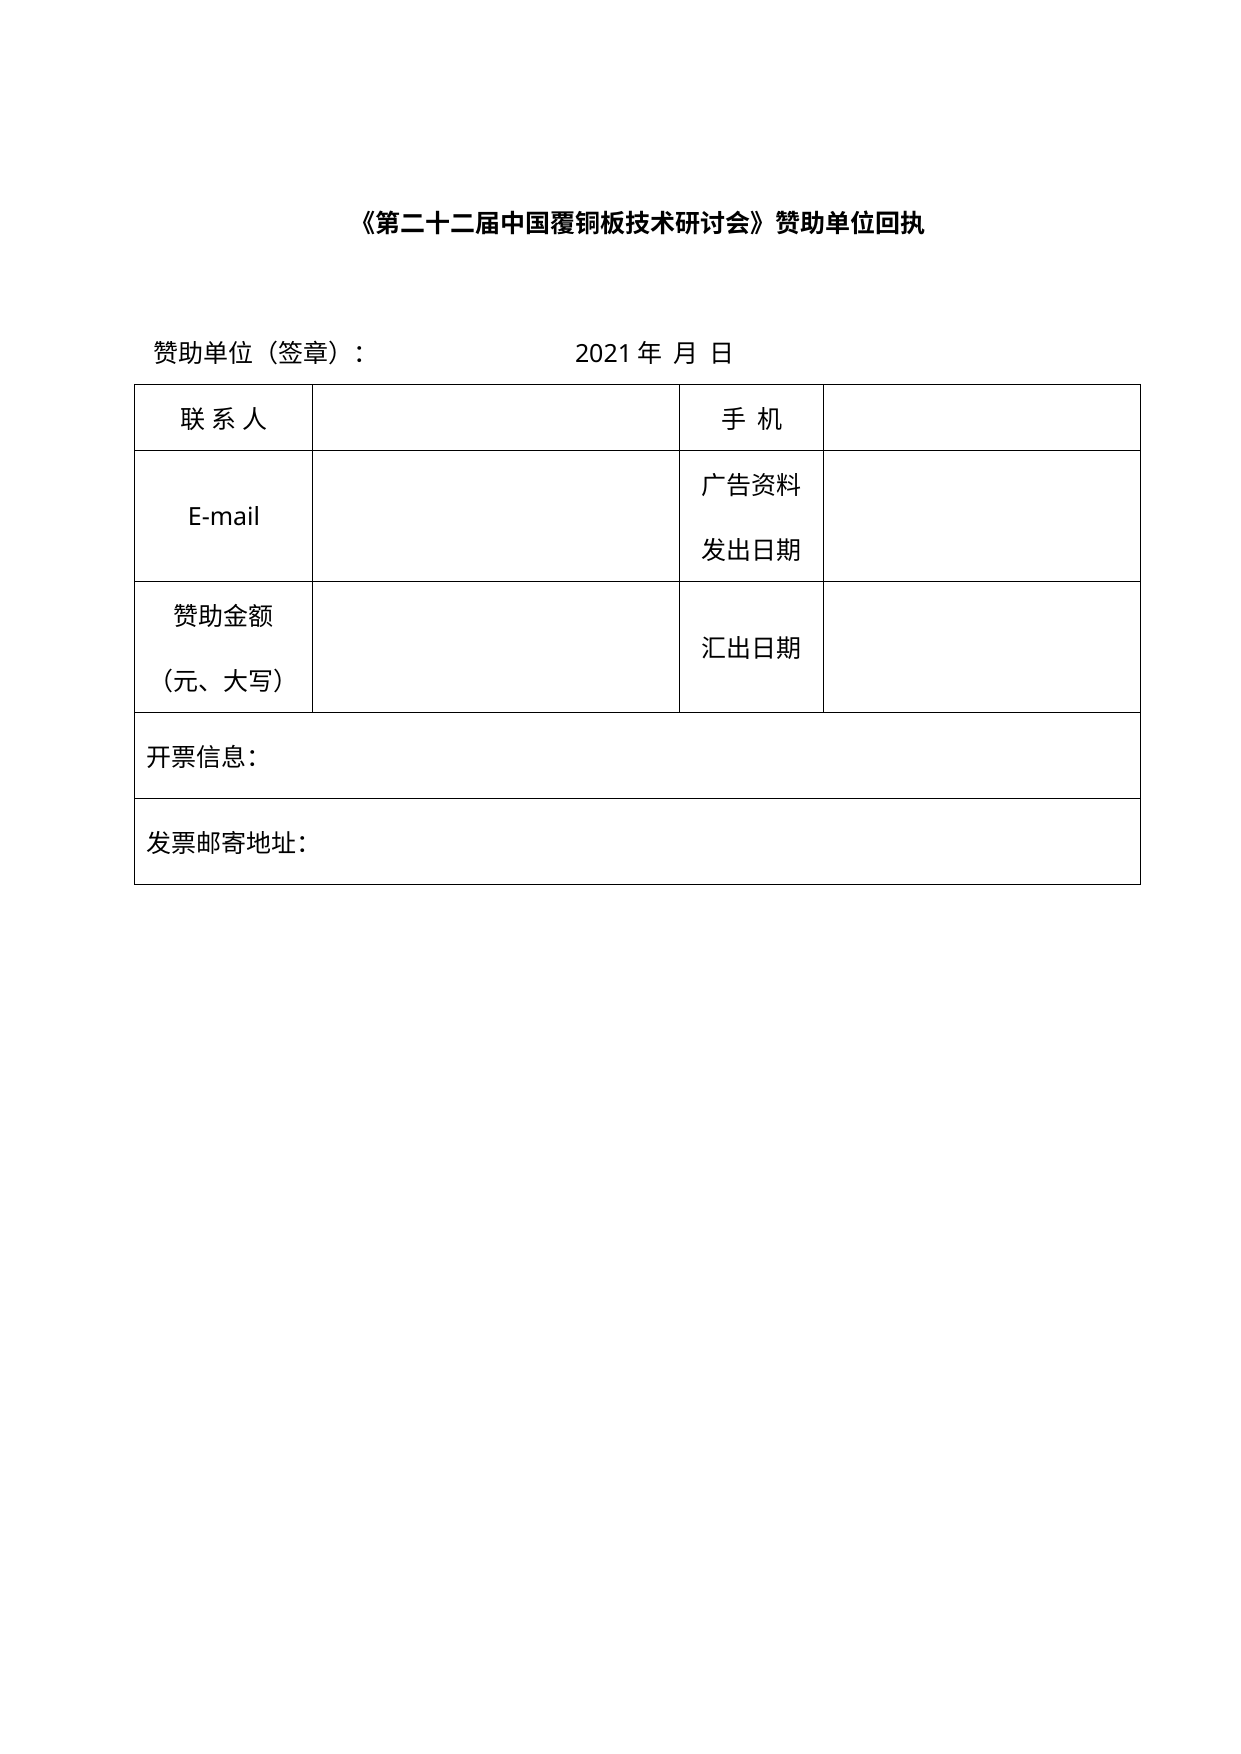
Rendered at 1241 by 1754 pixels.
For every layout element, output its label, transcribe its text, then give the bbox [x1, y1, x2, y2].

table_cell [313, 582, 679, 712]
table_cell 开票信息： [135, 713, 1140, 798]
table_cell E-mail [135, 451, 312, 581]
text 《第二十二届中国覆铜板技术研讨会》赞助单位回执 [153, 189, 1122, 254]
table_header 手 机 [680, 385, 823, 450]
table_cell 广告资料 发出日期 [680, 451, 823, 581]
table_header [313, 385, 679, 450]
table_header 联 系 人 [135, 385, 312, 450]
table_cell [824, 451, 1140, 581]
table_cell [313, 451, 679, 581]
table_cell 发票邮寄地址： [135, 799, 1140, 884]
table_cell 赞助金额（元、大写） [135, 582, 312, 712]
text 赞助单位（签章）： 2021年 月 日 [153, 319, 1122, 384]
table_cell [824, 582, 1140, 712]
table_cell 汇出日期 [680, 582, 823, 712]
table_header [824, 385, 1140, 450]
